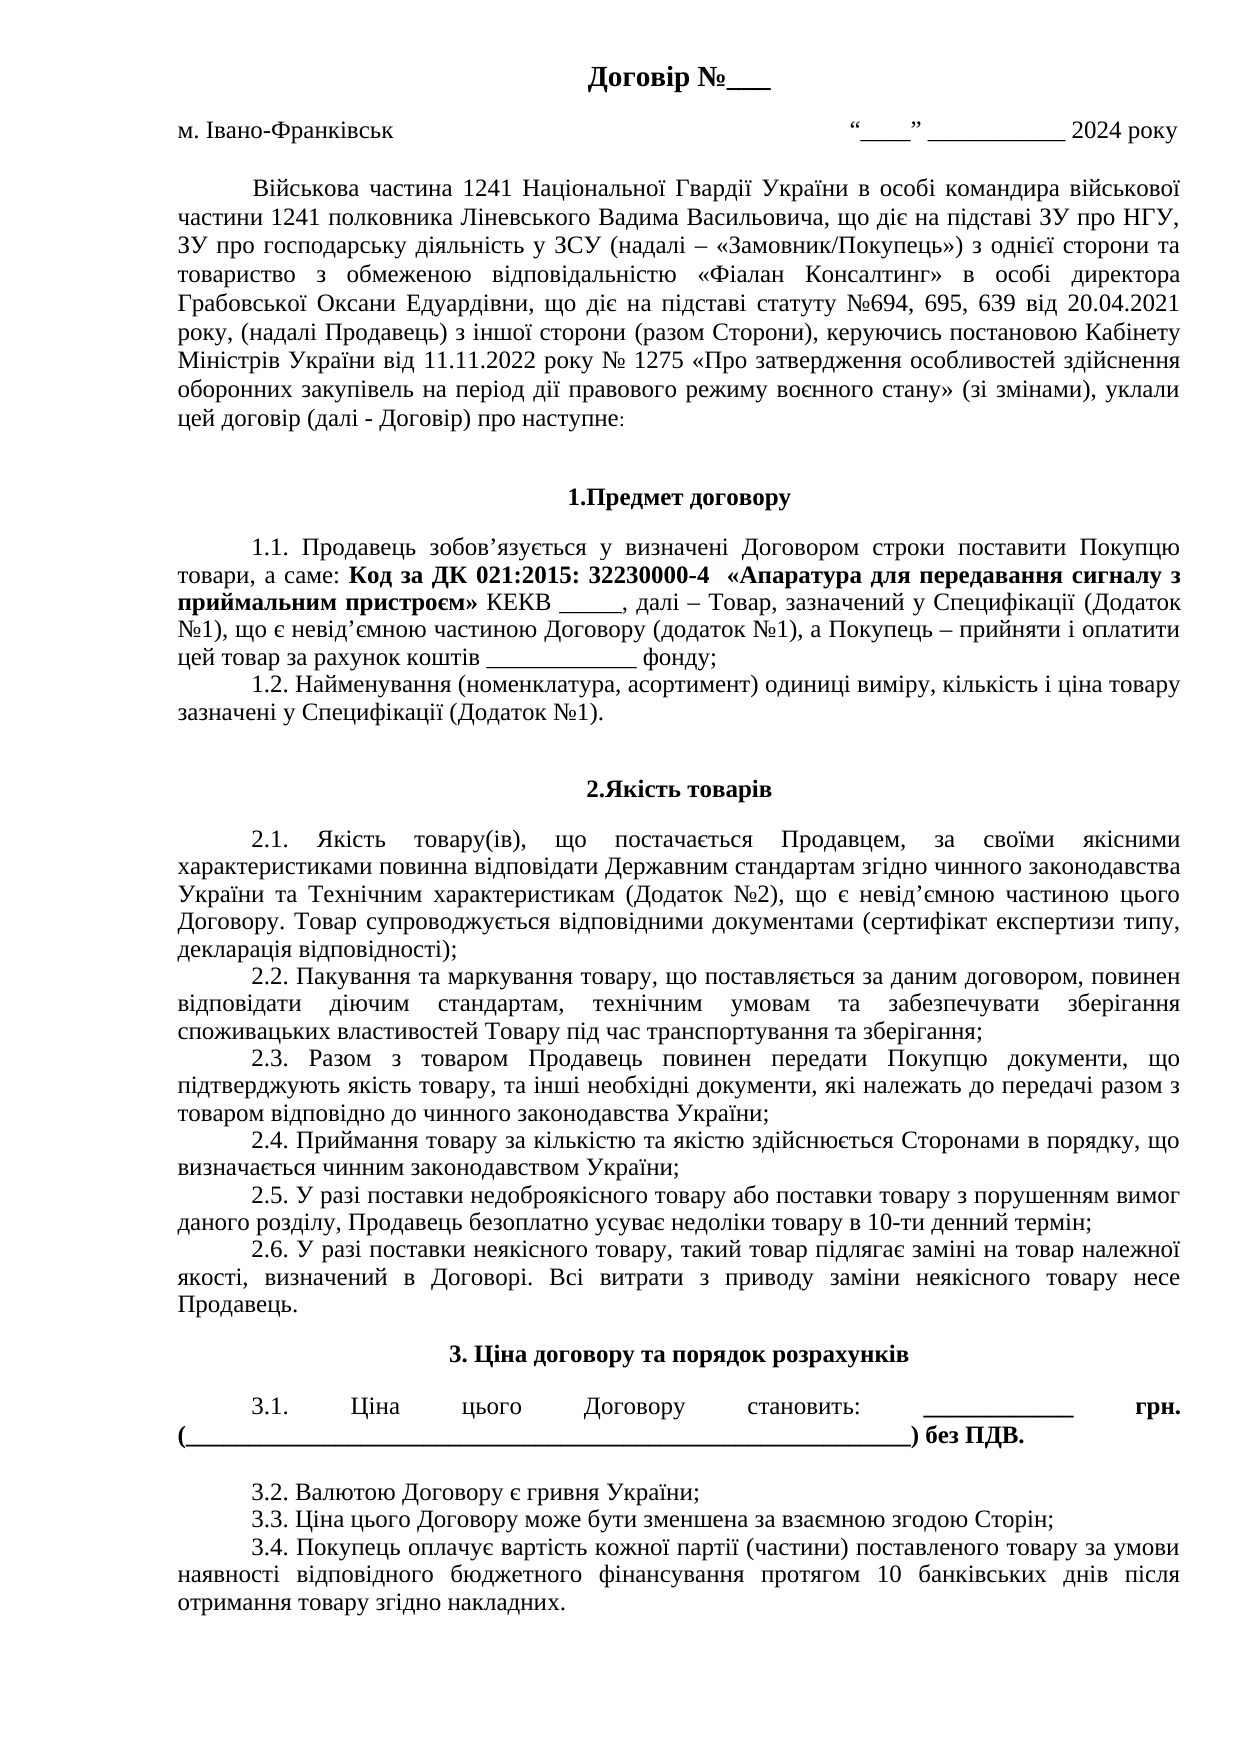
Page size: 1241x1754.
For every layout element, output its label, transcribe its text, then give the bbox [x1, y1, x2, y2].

text 3.2. Валютою Договору є гривня України; [177, 1477, 1181, 1506]
text 2.3. Разом з товаром Продавець повинен передати Покупцю документи, що підтверджують якість товару, та інші необхідні документи, які належать до передачі разом з товаром відповідно до чинного законодавства України; [177, 1044, 1181, 1127]
text м. Івано-Франківськ “____” ___________ 2024 року [177, 117, 1181, 144]
text 2.5. У разі поставки недоброякісного товару або поставки товару з порушенням вимог даного розділу, Продавець безоплатно усуває недоліки товару в 10-ти денний термін; [177, 1181, 1181, 1236]
text Військова частина 1241 Національної Гвардії України в особі командира військової частини 1241 полковника Ліневського Вадима Васильовича, що діє на підставі ЗУ про НГУ, ЗУ про господарську діяльність у ЗСУ (надалі – «Замовник/Покупець») з однієї сторони та товариство з обмеженою відповідальністю «Фіалан Консалтинг» в особі директора Грабовської Оксани Едуардівни, що діє на підставі статуту №694, 695, 639 від 20.04.2021 року, (надалі Продавець) з іншої сторони (разом Сторони), керуючись постановою Кабінету Міністрів України від 11.11.2022 року № 1275 «Про затвердження особливостей здійснення оборонних закупівель на період дії правового режиму воєнного стану» (зі змінами), уклали цей договір (далі - Договір) про наступне: [177, 173, 1181, 432]
text 2.Якість товарів [177, 775, 1181, 803]
text 2.1. Якість товару(ів), що постачається Продавцем, за своїми якісними характеристиками повинна відповідати Державним стандартам згідно чинного законодавства України та Технічним характеристикам (Додаток №2), що є невід’ємною частиною цього Договору. Товар супроводжується відповідними документами (сертифікат експертизи типу, декларація відповідності); [177, 826, 1181, 962]
text 2.6. У разі поставки неякісного товару, такий товар підлягає заміні на товар належної якості, визначений в Договорі. Всі витрати з приводу заміни неякісного товару несе Продавець. [177, 1236, 1181, 1318]
subtitle Договір №___ [177, 59, 1181, 93]
text 1.1. Продавець зобов’язується у визначені Договором строки поставити Покупцю товари, а саме: Код за ДК 021:2015: 32230000-4 «Апаратура для передавання сигналу з приймальним пристроєм» КЕКВ _____, далі – Товар, зазначений у Специфікації (Додаток №1), що є невід’ємною частиною Договору (додаток №1), а Покупець – прийняти і оплатити цей товар за рахунок коштів ____________ фонду; [177, 534, 1181, 671]
text 1.2. Найменування (номенклатура, асортимент) одиниці виміру, кількість і ціна товару зазначені у Специфікації (Додаток №1). [177, 671, 1181, 725]
text 3.1. Ціна цього Договору становить: ____________ грн. (__________________________________________________________) без ПДВ. [177, 1391, 1181, 1448]
text 3. Ціна договору та порядок розрахунків [177, 1341, 1181, 1368]
text 2.4. Приймання товару за кількістю та якістю здійснюється Сторонами в порядку, що визначається чинним законодавством України; [177, 1127, 1181, 1181]
text 3.3. Ціна цього Договору може бути зменшена за взаємною згодою Сторін; [177, 1506, 1181, 1533]
text 1.Предмет договору [177, 484, 1181, 511]
text 2.2. Пакування та маркування товару, що поставляється за даним договором, повинен відповідати діючим стандартам, технічним умовам та забезпечувати зберігання споживацьких властивостей Товару під час транспортування та зберігання; [177, 962, 1181, 1044]
text 3.4. Покупець оплачує вартість кожної партії (частини) поставленого товару за умови наявності відповідного бюджетного фінансування протягом 10 банківських днів після отримання товару згідно накладних. [177, 1533, 1181, 1615]
